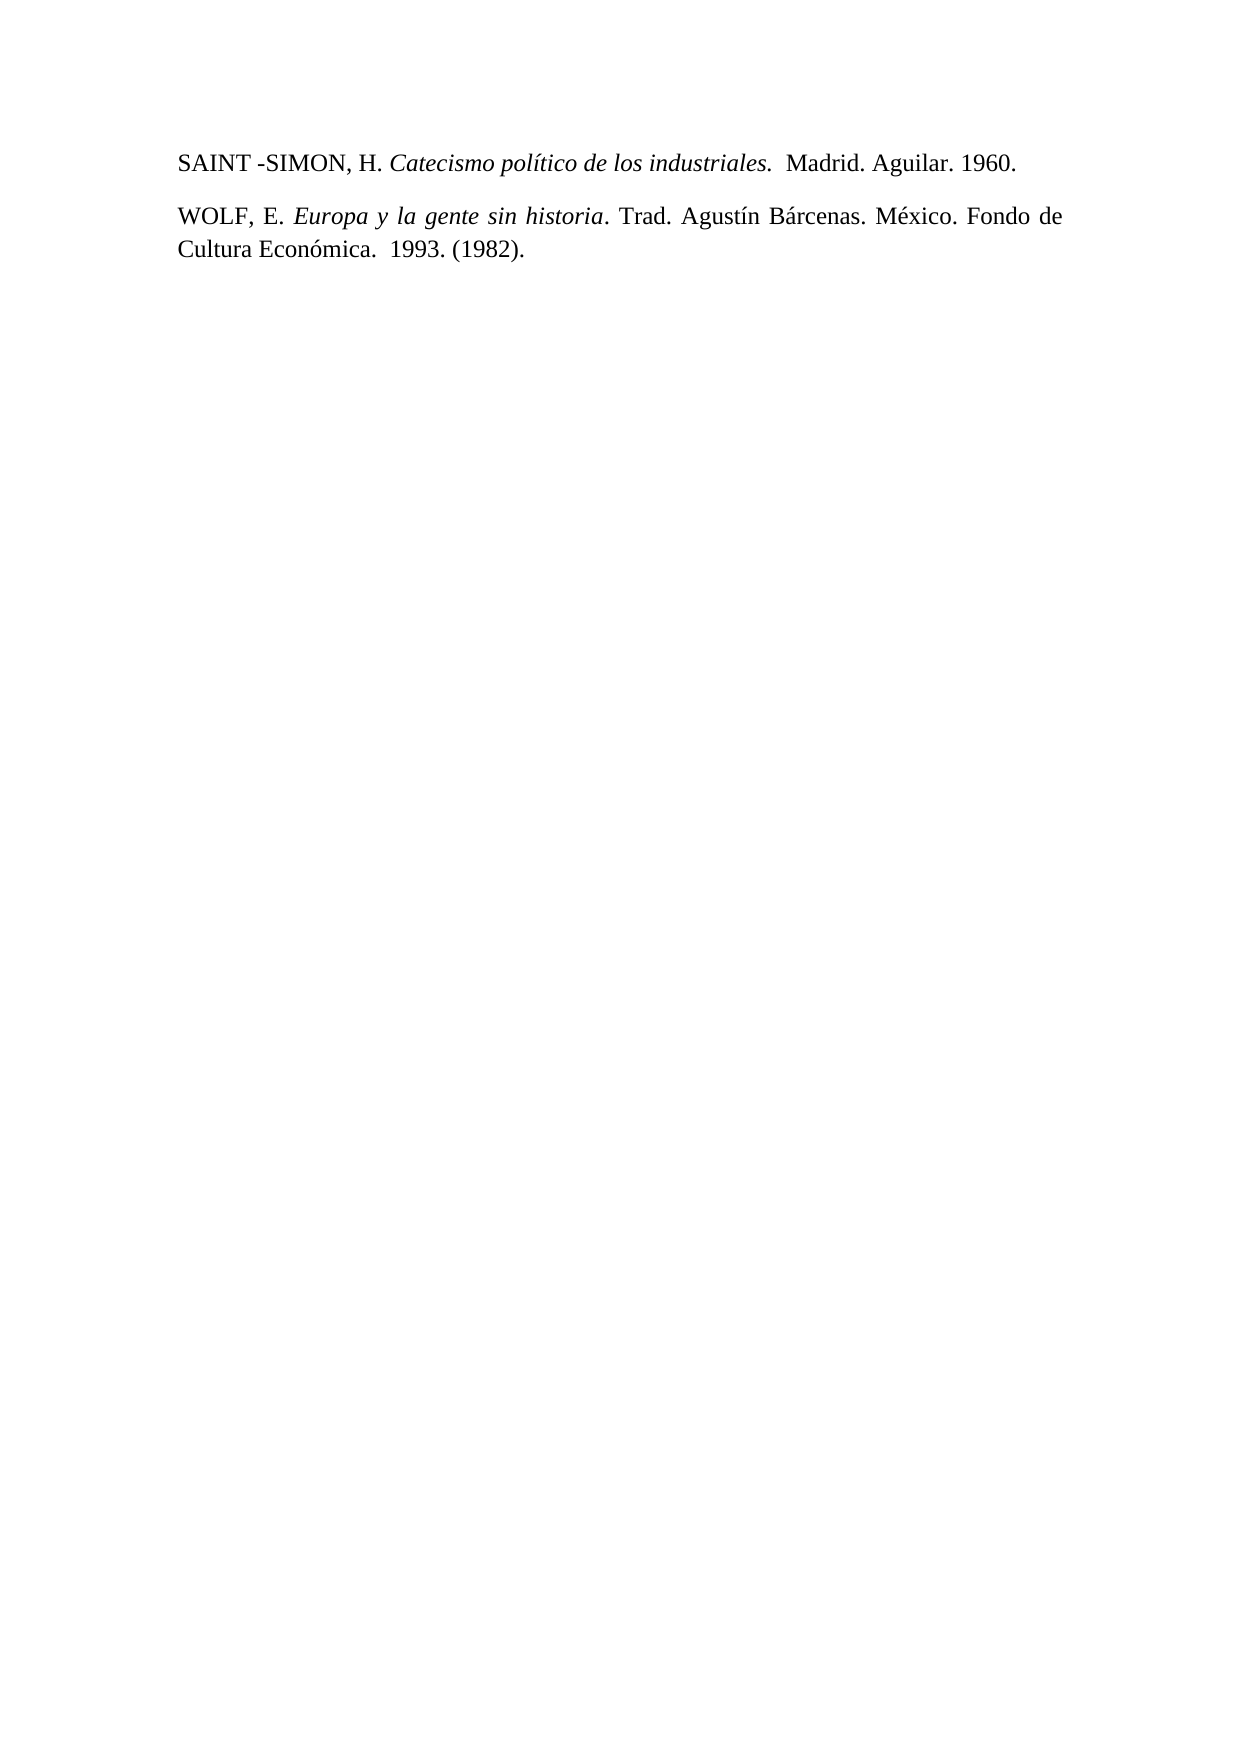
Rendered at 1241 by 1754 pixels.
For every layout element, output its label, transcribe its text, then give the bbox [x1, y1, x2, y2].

text WOLF, E. Europa y la gente sin historia. Trad. Agustín Bárcenas. México. Fondo de Cultura Económica. 1993. (1982). [177, 201, 1063, 263]
text SAINT -SIMON, H. Catecismo político de los industriales. Madrid. Aguilar. 1960. [177, 148, 1063, 176]
